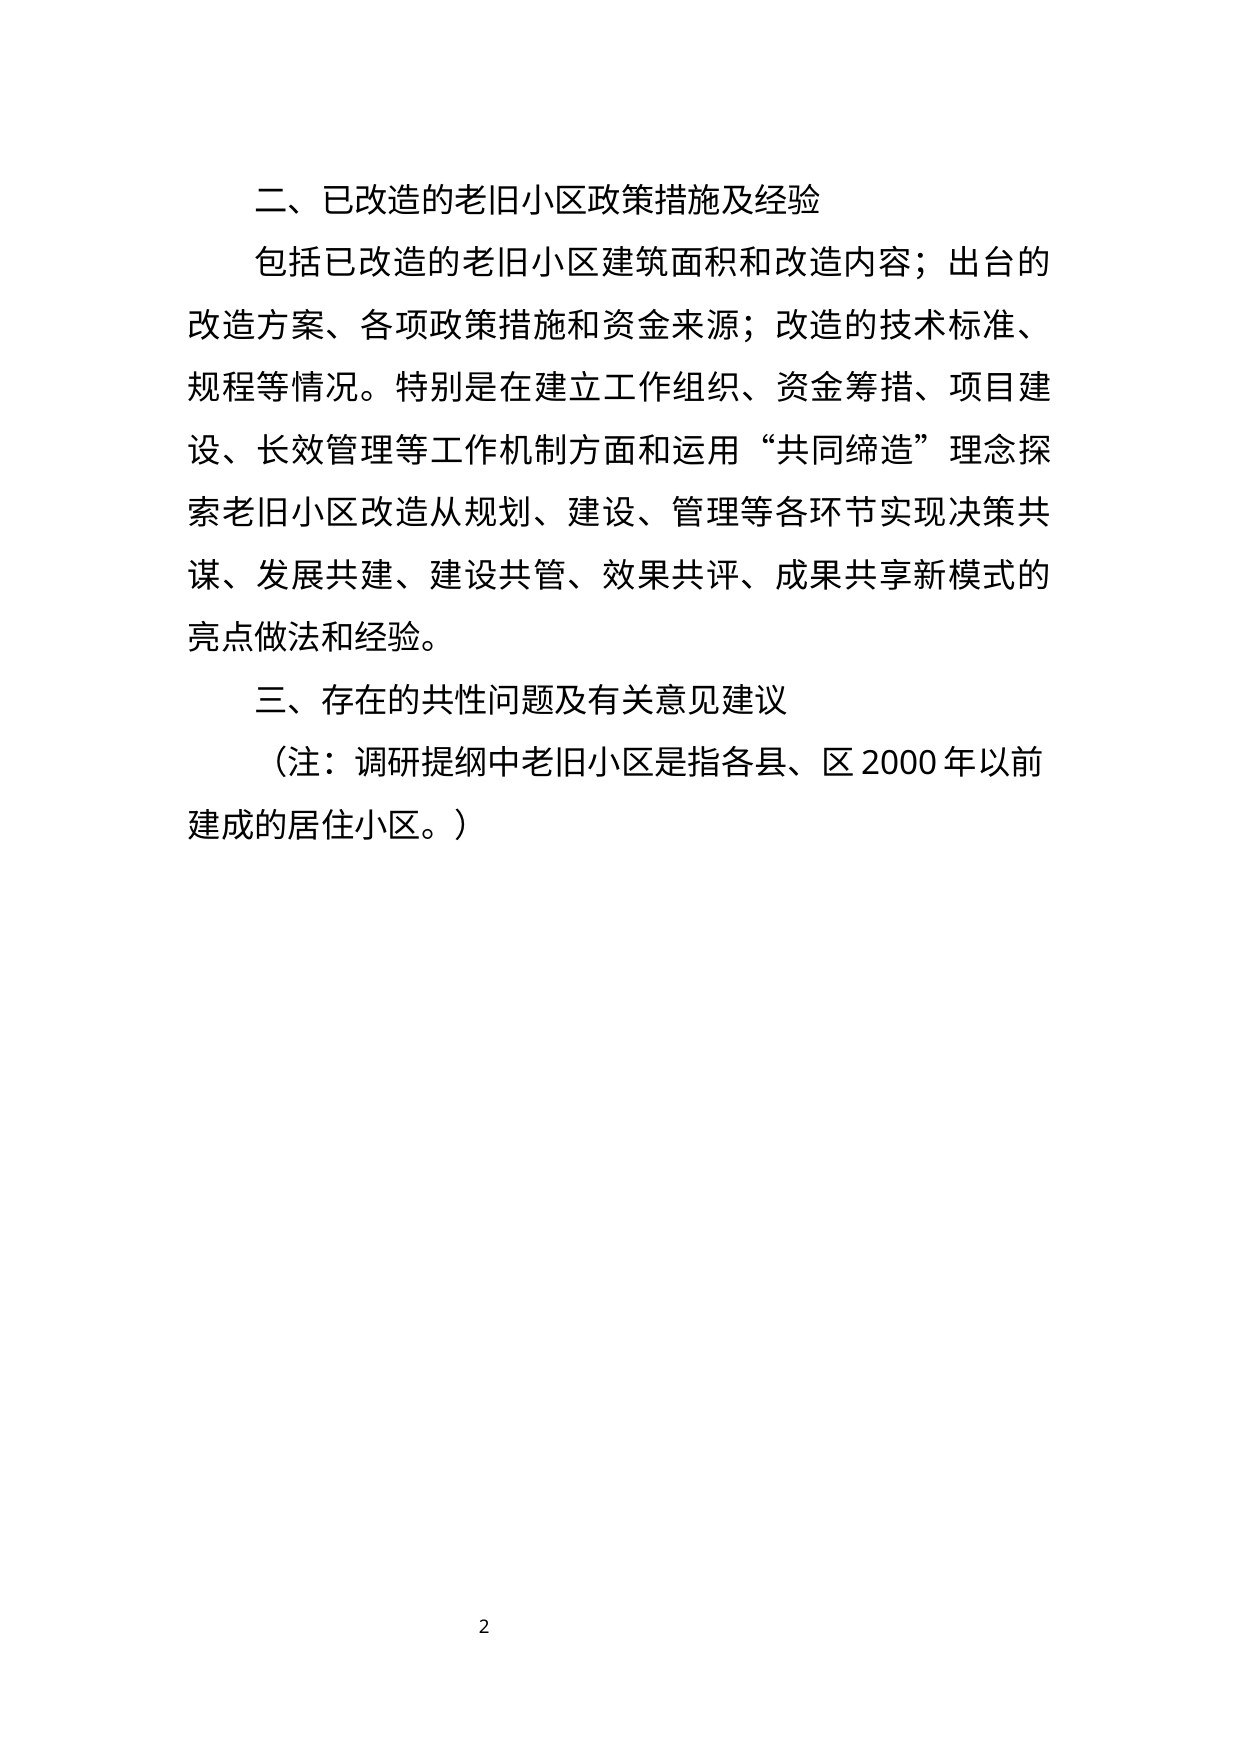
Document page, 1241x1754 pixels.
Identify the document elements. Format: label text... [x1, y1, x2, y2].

text 包括已改造的老旧小区建筑面积和改造内容；出台的改造方案、各项政策措施和资金来源；改造的技术标准、规程等情况。特别是在建立工作组织、资金筹措、项目建设、长效管理等工作机制方面和运用“共同缔造”理念探索老旧小区改造从规划、建设、管理等各环节实现决策共谋、发展共建、建设共管、效果共评、成果共享新模式的亮点做法和经验。 [187, 224, 1053, 662]
text 二、已改造的老旧小区政策措施及经验 [187, 162, 1053, 224]
text 三、存在的共性问题及有关意见建议 [187, 662, 1053, 724]
text （注：调研提纲中老旧小区是指各县、区2000年以前建成的居住小区。） [187, 724, 1053, 849]
